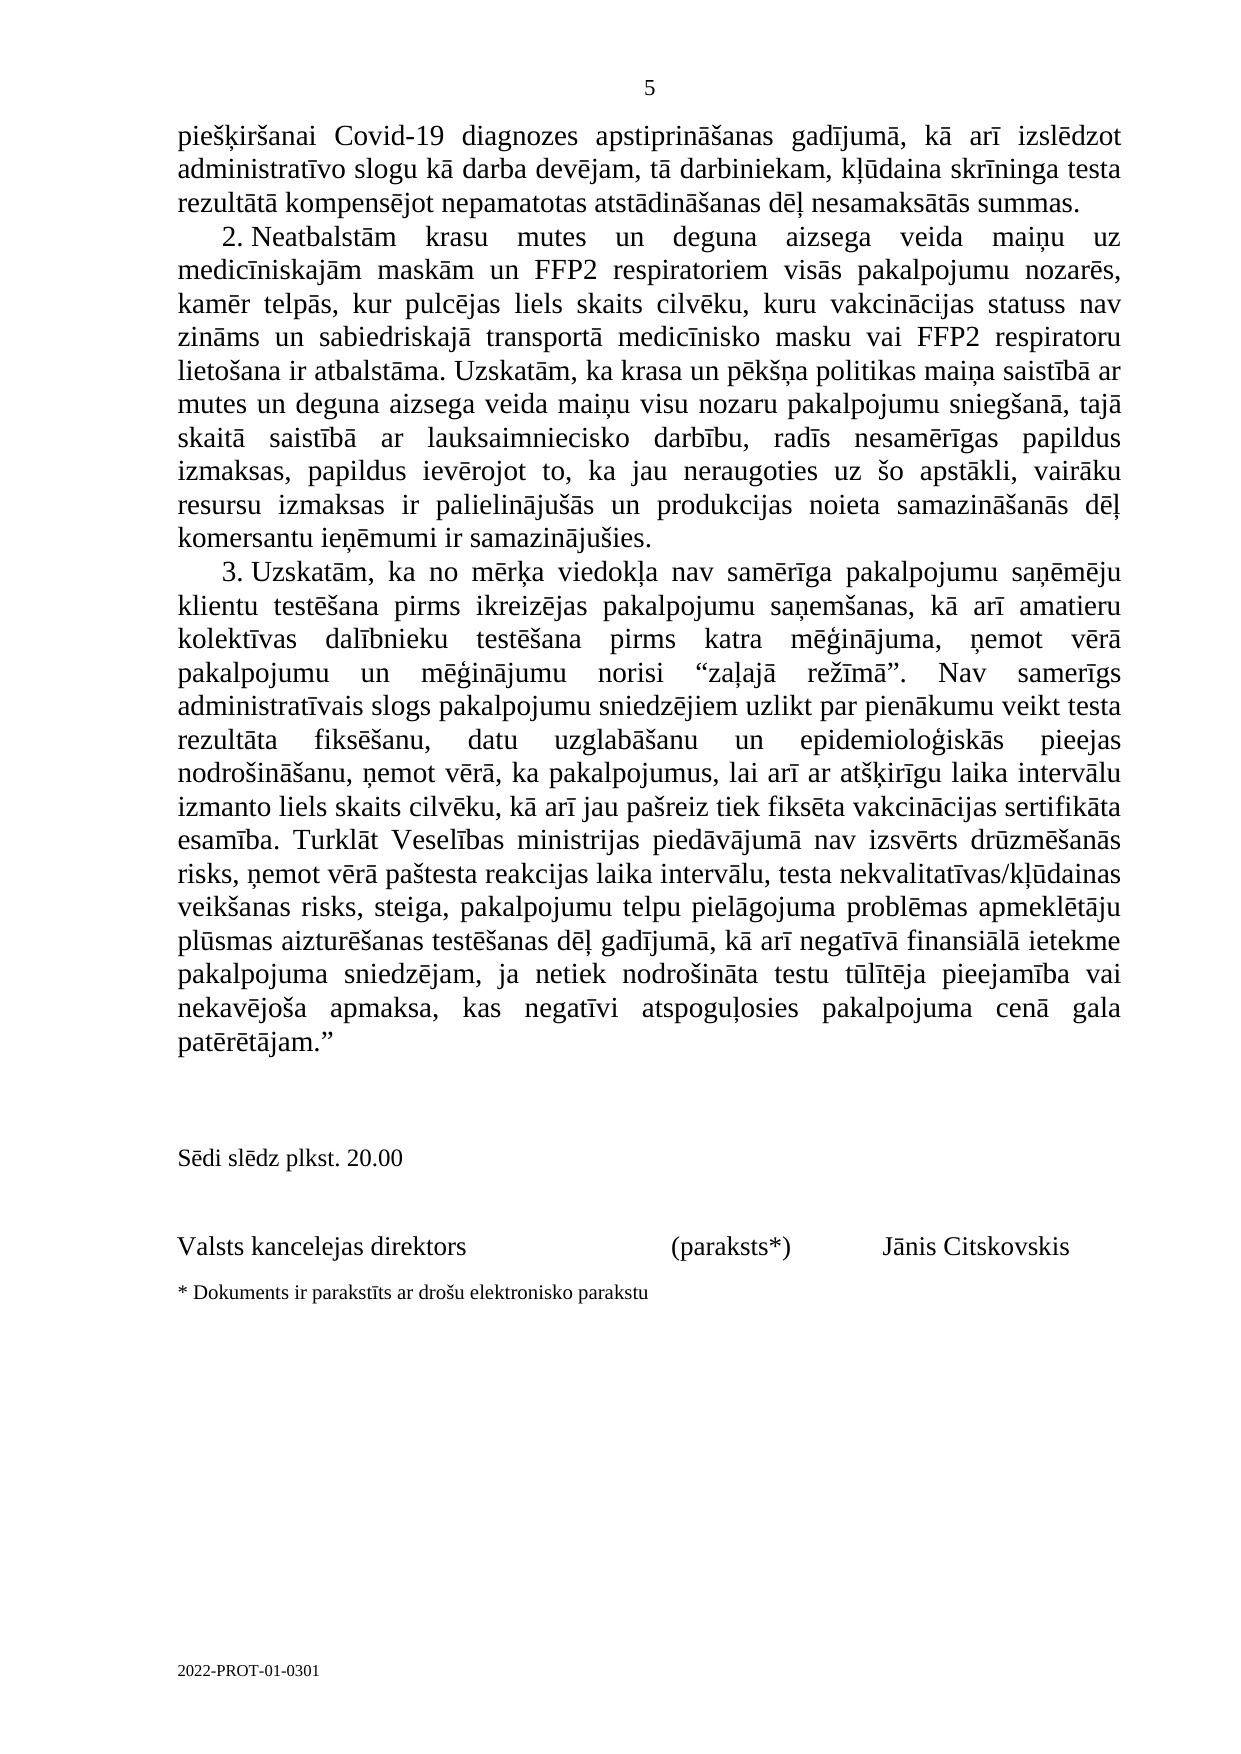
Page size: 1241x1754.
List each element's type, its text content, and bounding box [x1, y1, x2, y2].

text Sēdi slēdz plkst. 20.00 [177, 1143, 1122, 1172]
table_header (paraksts*) [591, 1230, 871, 1261]
text * Dokuments ir parakstīts ar drošu elektronisko parakstu [177, 1280, 1122, 1304]
table_header Valsts kancelejas direktors [177, 1230, 591, 1261]
table_header Jānis Citskovskis [871, 1230, 1107, 1261]
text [177, 118, 1122, 219]
text 3. Uzskatām, ka no mērķa viedokļa nav samērīga pakalpojumu saņēmēju klientu testēšana pirms ikreizējas pakalpojumu saņemšanas, kā arī amatieru kolektīvas dalībnieku testēšana pirms katra mēģinājuma, ņemot vērā pakalpojumu un mēģinājumu norisi “zaļajā režīmā”. Nav samerīgs administratīvais slogs pakalpojumu sniedzējiem uzlikt par pienākumu veikt testa rezultāta fiksēšanu, datu uzglabāšanu un epidemioloģiskās pieejas nodrošināšanu, ņemot vērā, ka pakalpojumus, lai arī ar atšķirīgu laika intervālu izmanto liels skaits cilvēku, kā arī jau pašreiz tiek fiksēta vakcinācijas sertifikāta esamība. Turklāt Veselības ministrijas piedāvājumā nav izsvērts drūzmēšanās risks, ņemot vērā paštesta reakcijas laika intervālu, testa nekvalitatīvas/kļūdainas veikšanas risks, steiga, pakalpojumu telpu pielāgojuma problēmas apmeklētāju plūsmas aizturēšanas testēšanas dēļ gadījumā, kā arī negatīvā finansiālā ietekme pakalpojuma sniedzējam, ja netiek nodrošināta testu tūlītēja pieejamība vai nekavējoša apmaksa, kas negatīvi atspoguļosies pakalpojuma cenā gala patērētājam.” [177, 554, 1122, 1057]
text 2. Neatbalstām krasu mutes un deguna aizsega veida maiņu uz medicīniskajām maskām un FFP2 respiratoriem visās pakalpojumu nozarēs, kamēr telpās, kur pulcējas liels skaits cilvēku, kuru vakcinācijas statuss nav zināms un sabiedriskajā transportā medicīnisko masku vai FFP2 respiratoru lietošana ir atbalstāma. Uzskatām, ka krasa un pēkšņa politikas maiņa saistībā ar mutes un deguna aizsega veida maiņu visu nozaru pakalpojumu sniegšanā, tajā skaitā saistībā ar lauksaimniecisko darbību, radīs nesamērīgas papildus izmaksas, papildus ievērojot to, ka jau neraugoties uz šo apstākli, vairāku resursu izmaksas ir palielinājušās un produkcijas noieta samazināšanās dēļ komersantu ieņēmumi ir samazinājušies. [177, 219, 1122, 554]
